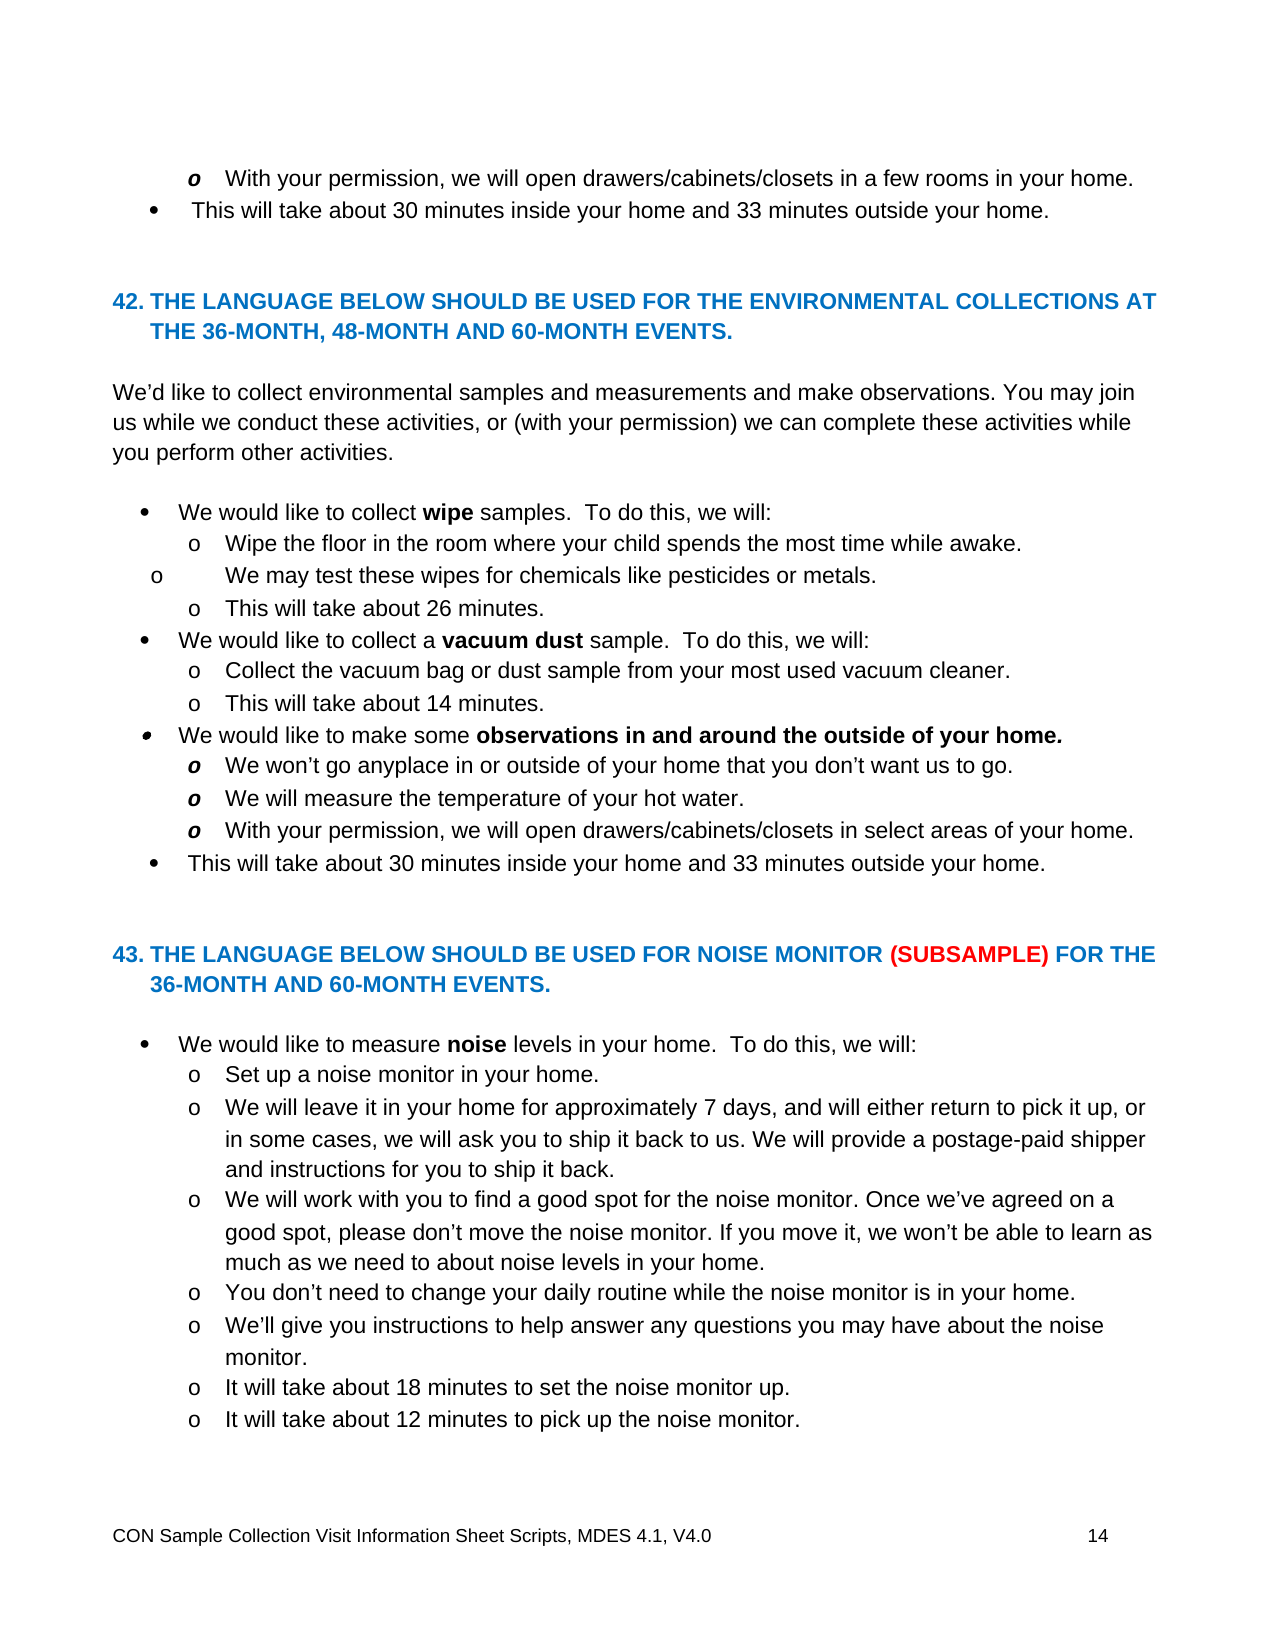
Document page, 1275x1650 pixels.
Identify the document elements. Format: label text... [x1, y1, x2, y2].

list We will work with you to find a good spot for the noise monitor. Once we’ve agreed on a good spot, please don’t move the noise monitor. If you move it, we won’t be able to learn as much as we need to about noise levels in your home. [187, 1186, 1162, 1275]
list Wipe the floor in the room where your child spends the most time while awake. [187, 529, 1162, 558]
list We would like to measure noise levels in your home. To do this, we will: [141, 1031, 1162, 1057]
list Set up a noise monitor in your home. [187, 1061, 1162, 1090]
list We would like to collect wipe samples. To do this, we will: [141, 499, 1162, 526]
list This will take about 14 minutes. [187, 690, 1162, 718]
list We may test these wipes for chemicals like pesticides or metals. [112, 562, 1162, 590]
list We’ll give you instructions to help answer any questions you may have about the noise monitor. [187, 1312, 1162, 1370]
list We would like to collect a vacuum dust sample. To do this, we will: [141, 627, 1162, 653]
list You don’t need to change your daily routine while the noise monitor is in your home. [187, 1279, 1162, 1307]
list This will take about 30 minutes inside your home and 33 minutes outside your home. [150, 850, 1162, 876]
list With your permission, we will open drawers/cabinets/closets in select areas of your home. [187, 817, 1162, 846]
list This will take about 30 minutes inside your home and 33 minutes outside your home. [150, 197, 1162, 223]
list THE LANGUAGE BELOW SHOULD BE USED FOR NOISE MONITOR (SUBSAMPLE) FOR THE 36-MONTH AND 60-MONTH EVENTS. [112, 941, 1162, 997]
list It will take about 12 minutes to pick up the noise monitor. [187, 1406, 1162, 1435]
list We will measure the temperature of your hot water. [187, 785, 1162, 813]
list With your permission, we will open drawers/cabinets/closets in a few rooms in your home. [187, 165, 1162, 193]
list It will take about 18 minutes to set the noise monitor up. [187, 1374, 1162, 1402]
list This will take about 26 minutes. [187, 594, 1162, 623]
list We will leave it in your home for approximately 7 days, and will either return to pick it up, or in some cases, we will ask you to ship it back to us. We will provide a postage-paid shipper and instructions for you to ship it back. [187, 1094, 1162, 1183]
list We would like to make some observations in and around the outside of your home. [141, 722, 1162, 748]
list THE LANGUAGE BELOW SHOULD BE USED FOR THE ENVIRONMENTAL COLLECTIONS AT THE 36-MONTH, 48-MONTH AND 60-MONTH EVENTS. [112, 288, 1162, 344]
text We’d like to collect environmental samples and measurements and make observations. You may join us while we conduct these activities, or (with your permission) we can complete these activities while you perform other activities. [112, 378, 1162, 465]
list Collect the vacuum bag or dust sample from your most used vacuum cleaner. [187, 657, 1162, 686]
list We won’t go anyplace in or outside of your home that you don’t want us to go. [187, 752, 1162, 781]
